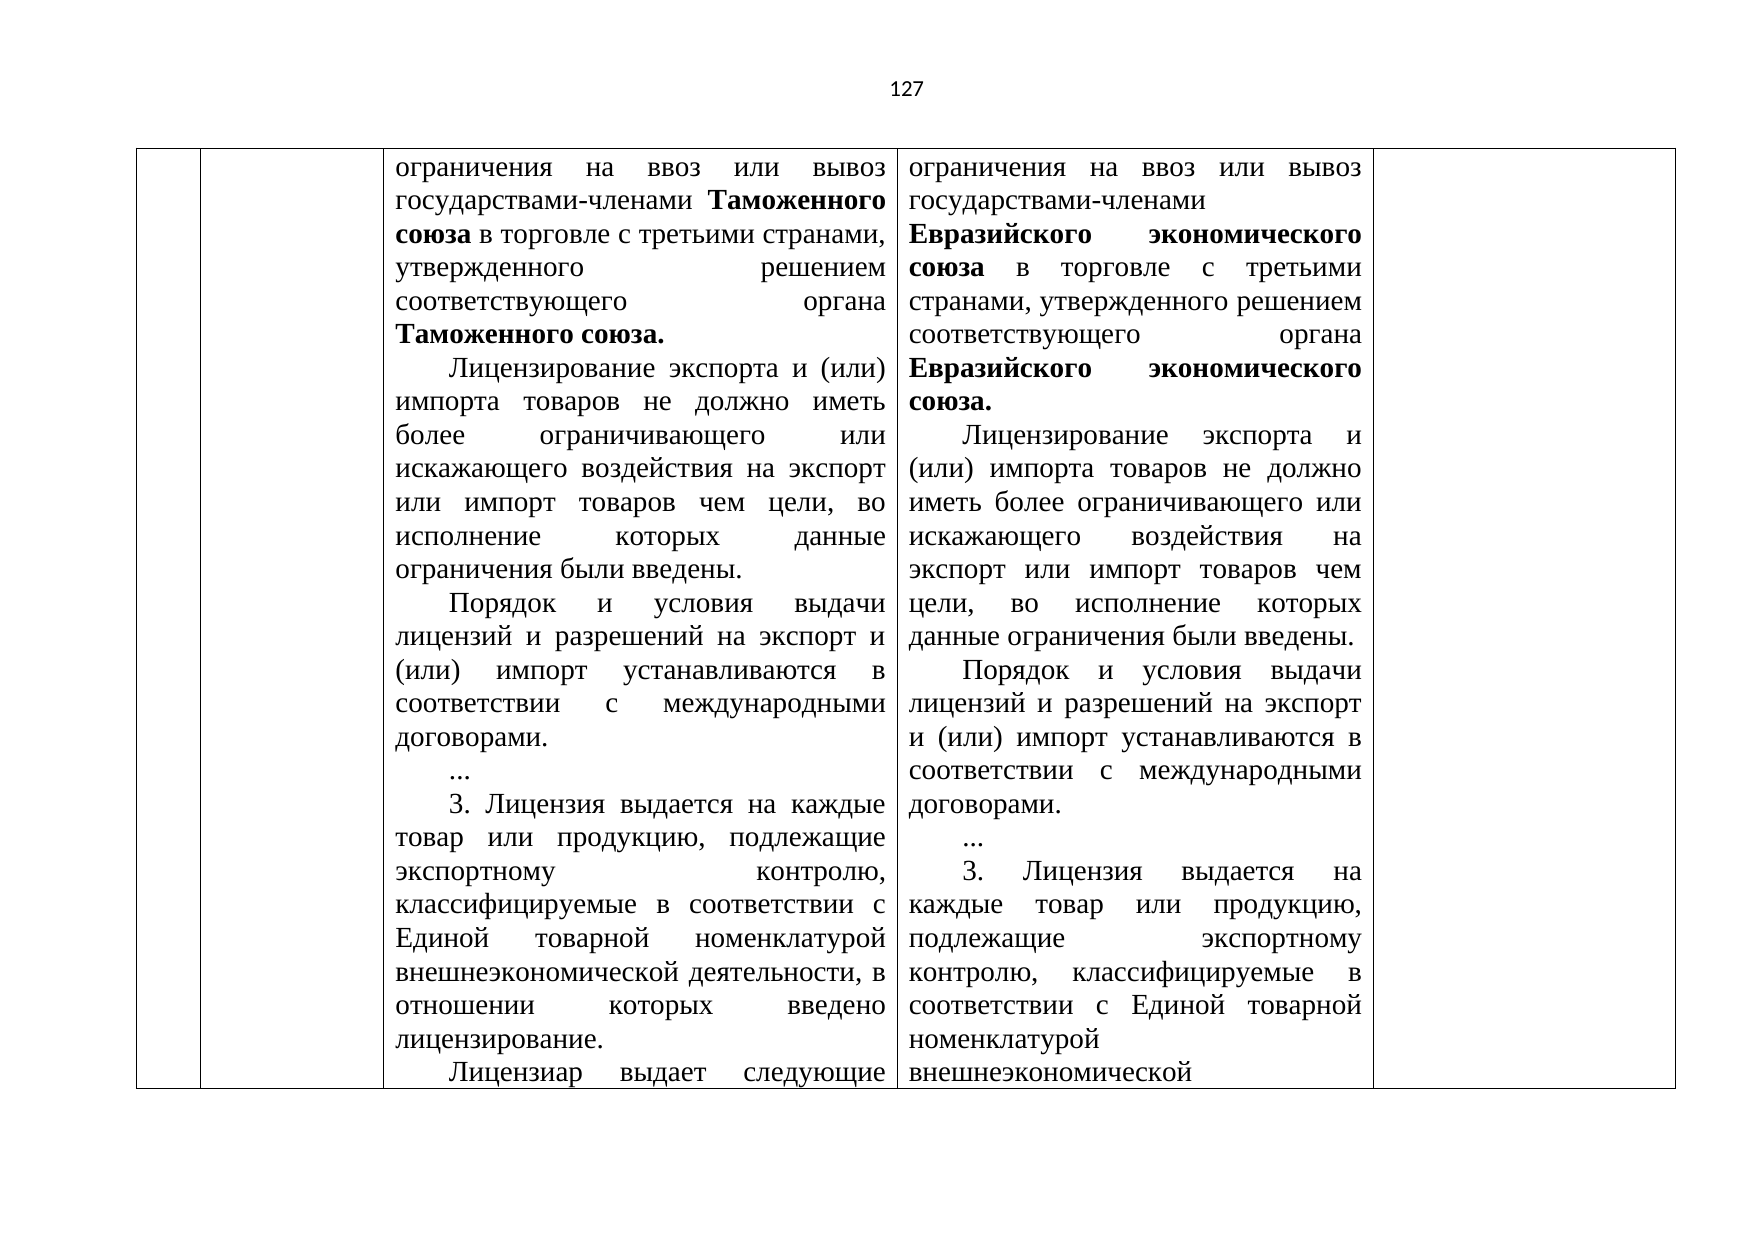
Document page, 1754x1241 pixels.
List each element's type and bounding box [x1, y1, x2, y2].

table_cell [1374, 149, 1675, 1088]
table_cell [384, 149, 897, 1088]
table_cell [137, 149, 200, 1088]
table_cell [898, 149, 1373, 1088]
table_cell [201, 149, 383, 1088]
